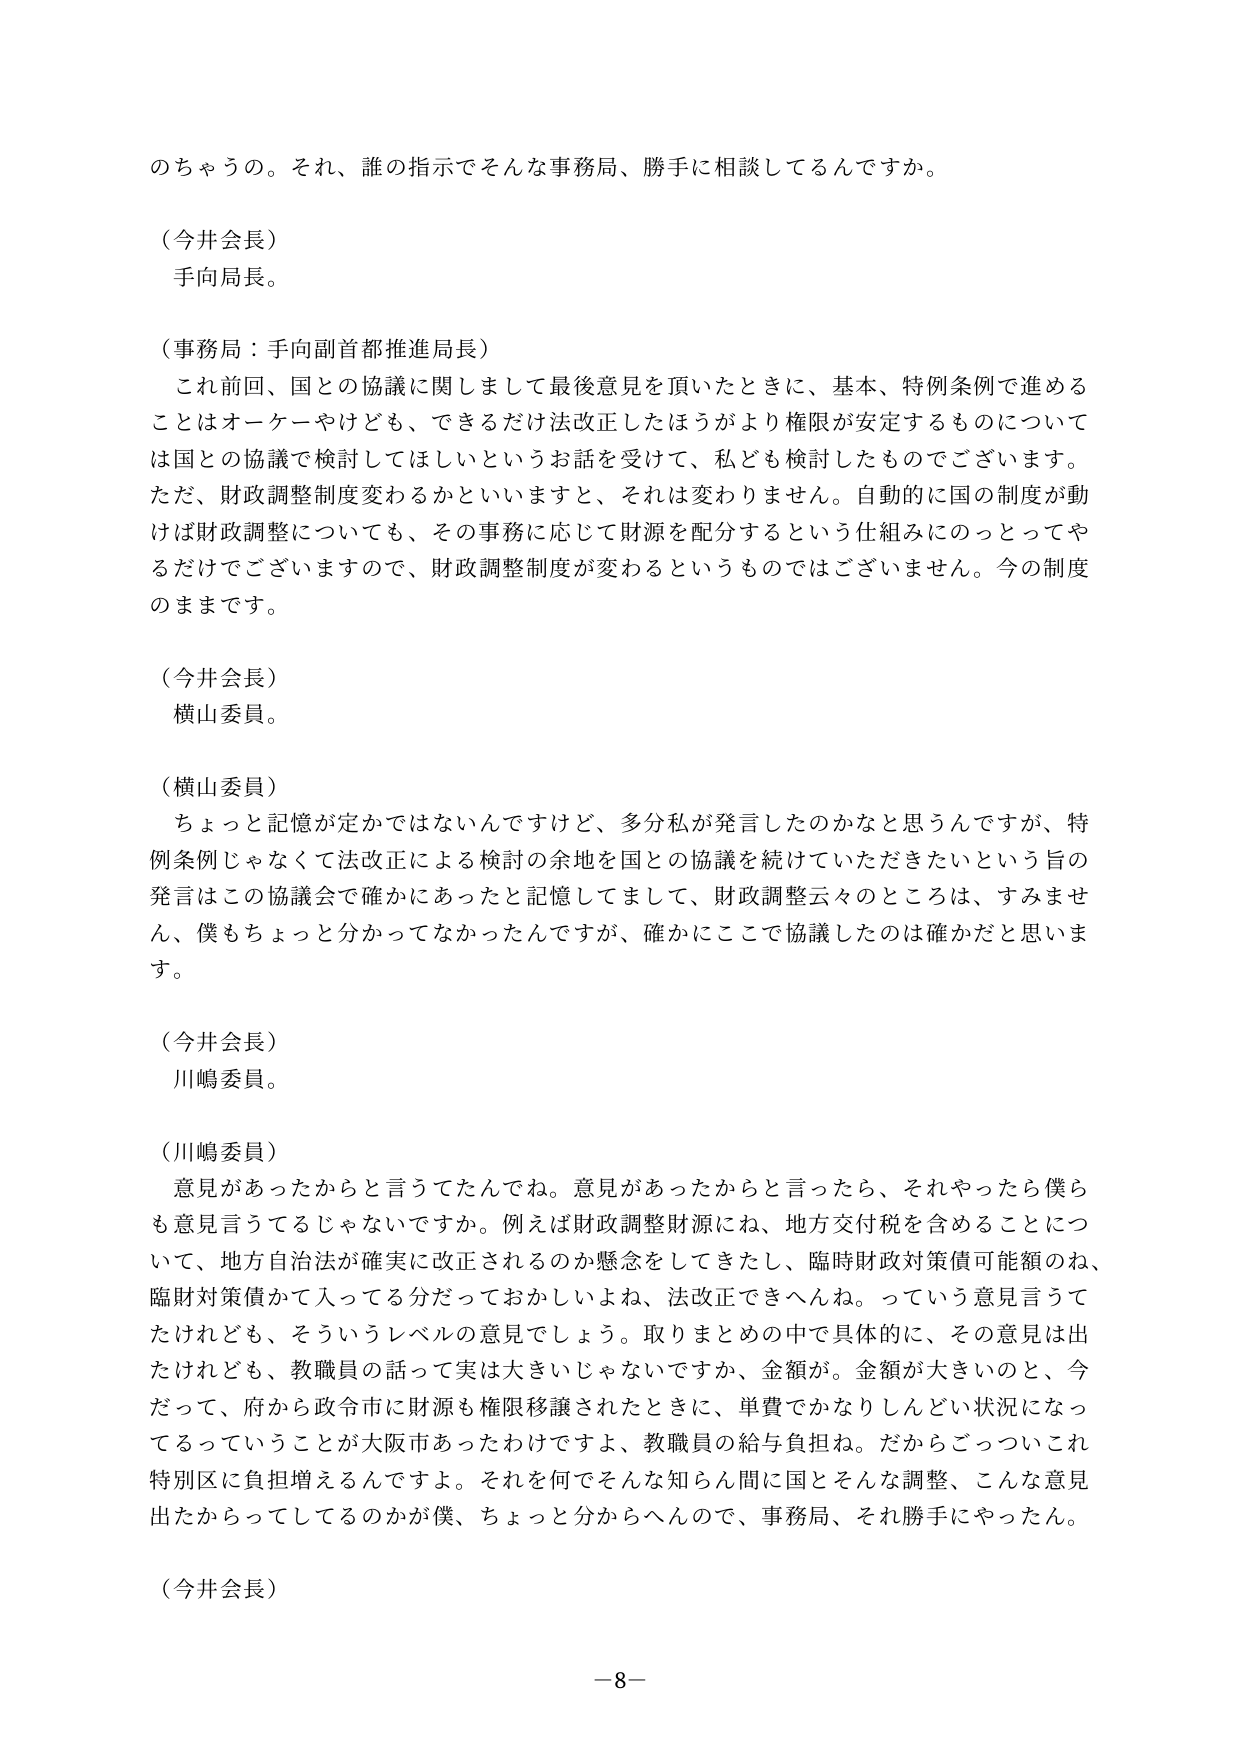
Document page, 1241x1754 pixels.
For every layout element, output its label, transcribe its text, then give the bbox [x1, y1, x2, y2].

text （事務局：手向副首都推進局長） [149, 330, 1091, 367]
text （今井会長） [149, 221, 1091, 257]
text これ前回、国との協議に関しまして最後意見を頂いたときに、基本、特例条例で進めることはオーケーやけども、できるだけ法改正したほうがより権限が安定するものについては国との協議で検討してほしいというお話を受けて、私ども検討したものでございます。ただ、財政調整制度変わるかといいますと、それは変わりません。自動的に国の制度が動けば財政調整についても、その事務に応じて財源を配分するという仕組みにのっとってやるだけでございますので、財政調整制度が変わるというものではございません。今の制度のままです。 [149, 367, 1091, 622]
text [149, 148, 1091, 184]
text （今井会長） [149, 1023, 1091, 1059]
text （今井会長） [149, 658, 1091, 695]
text 横山委員。 [149, 695, 1091, 731]
text 川嶋委員。 [149, 1059, 1091, 1096]
text （今井会長） [149, 1570, 1091, 1606]
text ちょっと記憶が定かではないんですけど、多分私が発言したのかなと思うんですが、特例条例じゃなくて法改正による検討の余地を国との協議を続けていただきたいという旨の発言はこの協議会で確かにあったと記憶してまして、財政調整云々のところは、すみません、僕もちょっと分かってなかったんですが、確かにここで協議したのは確かだと思います。 [149, 804, 1091, 986]
text 手向局長。 [149, 257, 1091, 294]
text （川嶋委員） [149, 1132, 1091, 1169]
text （横山委員） [149, 768, 1091, 804]
text 意見があったからと言うてたんでね。意見があったからと言ったら、それやったら僕らも意見言うてるじゃないですか。例えば財政調整財源にね、地方交付税を含めることについて、地方自治法が確実に改正されるのか懸念をしてきたし、臨時財政対策債可能額のね、臨財対策債かて入ってる分だっておかしいよね、法改正できへんね。っていう意見言うてたけれども、そういうレベルの意見でしょう。取りまとめの中で具体的に、その意見は出たけれども、教職員の話って実は大きいじゃないですか、金額が。金額が大きいのと、今だって、府から政令市に財源も権限移譲されたときに、単費でかなりしんどい状況になってるっていうことが大阪市あったわけですよ、教職員の給与負担ね。だからごっついこれ特別区に負担増えるんですよ。それを何でそんな知らん間に国とそんな調整、こんな意見出たからってしてるのかが僕、ちょっと分からへんので、事務局、それ勝手にやったん。 [149, 1169, 1091, 1533]
